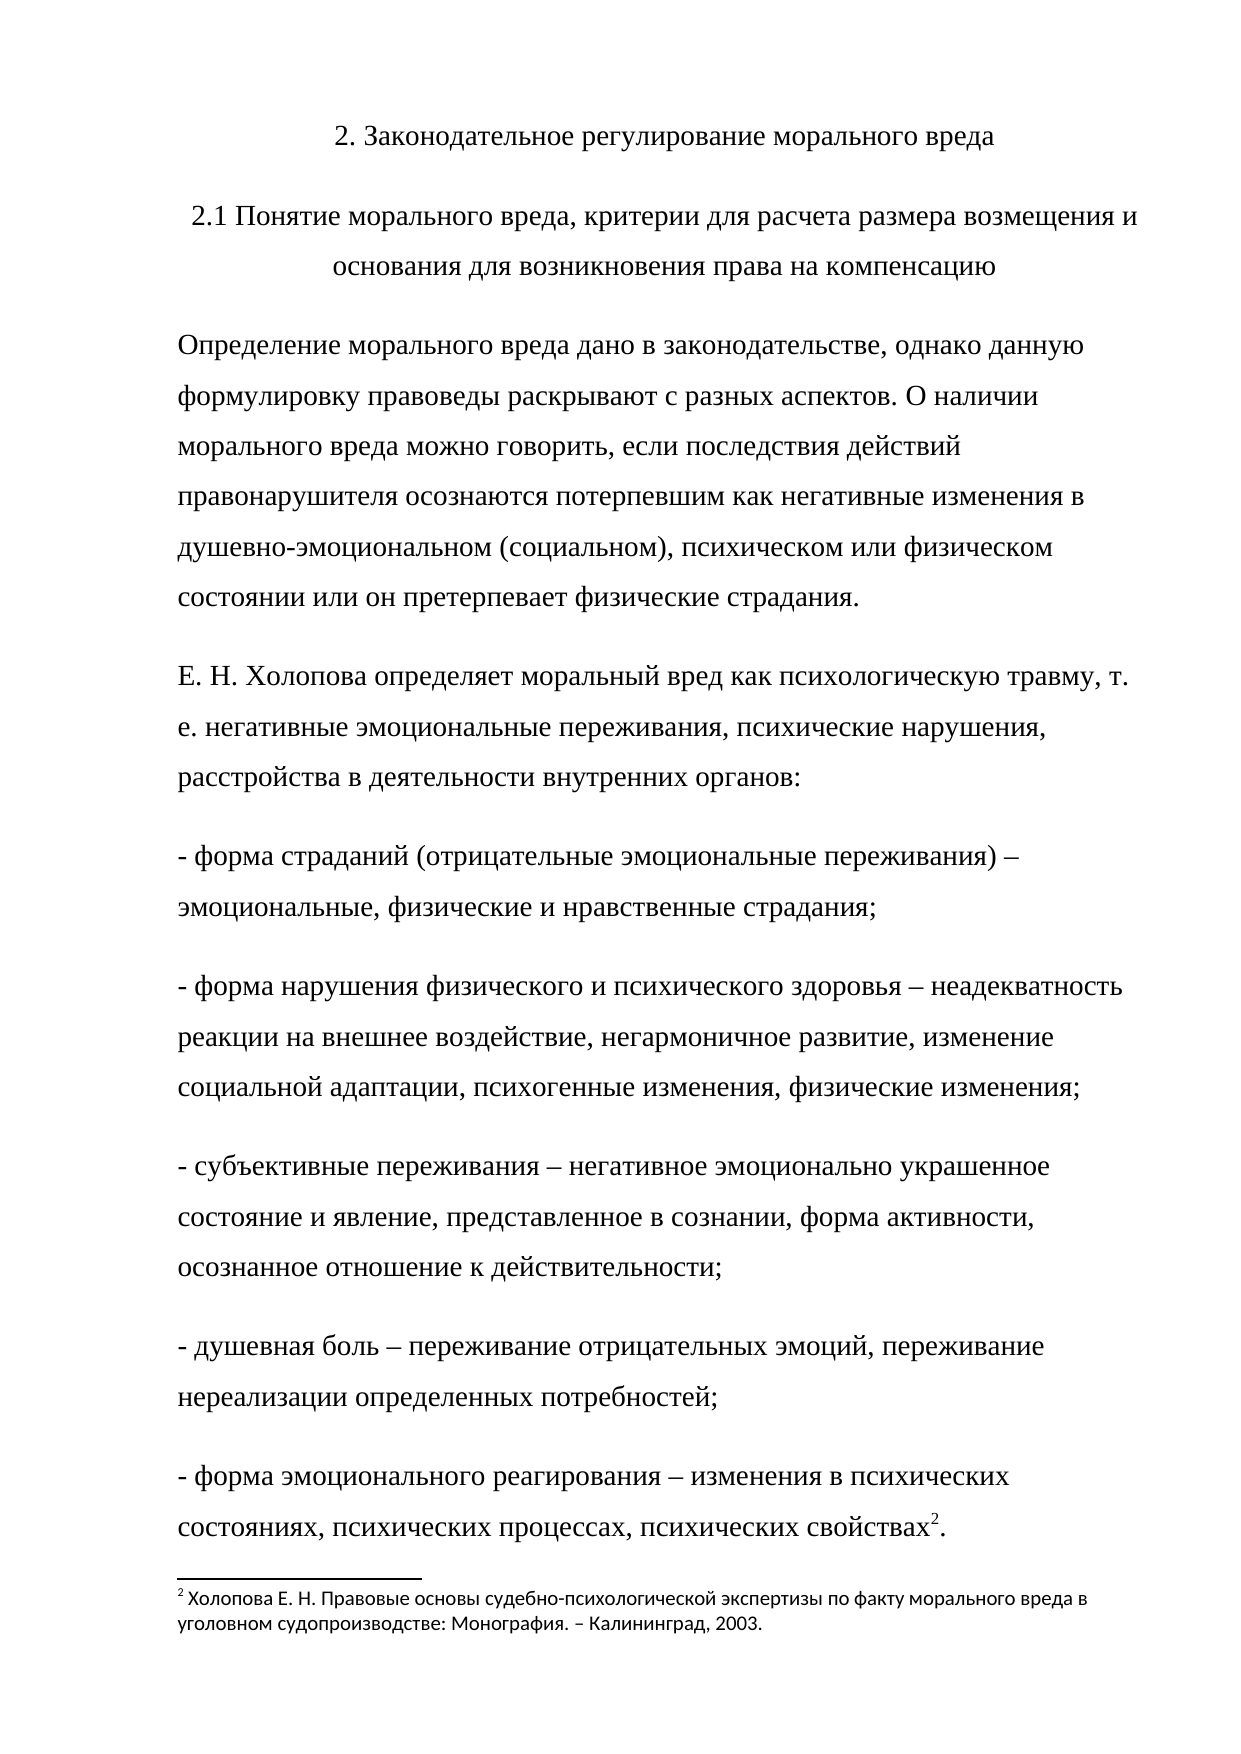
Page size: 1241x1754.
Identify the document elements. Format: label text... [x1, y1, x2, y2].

text - форма страданий (отрицательные эмоциональные переживания) – эмоциональные, физические и нравственные страдания; [177, 838, 1152, 922]
text Е. Н. Холопова определяет моральный вред как психологическую травму, т. е. негативные эмоциональные переживания, психические нарушения, расстройства в деятельности внутренних органов: [177, 658, 1152, 793]
text - душевная боль – переживание отрицательных эмоций, переживание нереализации определенных потребностей; [177, 1328, 1152, 1412]
text 2. Законодательное регулирование морального вреда [177, 118, 1152, 152]
text 2.1 Понятие морального вреда, критерии для расчета размера возмещения и основания для возникновения права на компенсацию [177, 198, 1152, 281]
text - субъективные переживания – негативное эмоционально украшенное состояние и явление, представленное в сознании, форма активности, осознанное отношение к действительности; [177, 1148, 1152, 1283]
text Определение морального вреда дано в законодательстве, однако данную формулировку правоведы раскрывают с разных аспектов. О наличии морального вреда можно говорить, если последствия действий правонарушителя осознаются потерпевшим как негативные изменения в душевно-эмоциональном (социальном), психическом или физическом состоянии или он претерпевает физические страдания. [177, 327, 1152, 612]
text - форма эмоционального реагирования – изменения в психических состояниях, психических процессах, психических свойствах. [177, 1458, 1152, 1542]
text - форма нарушения физического и психического здоровья – неадекватность реакции на внешнее воздействие, негармоничное развитие, изменение социальной адаптации, психогенные изменения, физические изменения; [177, 968, 1152, 1102]
